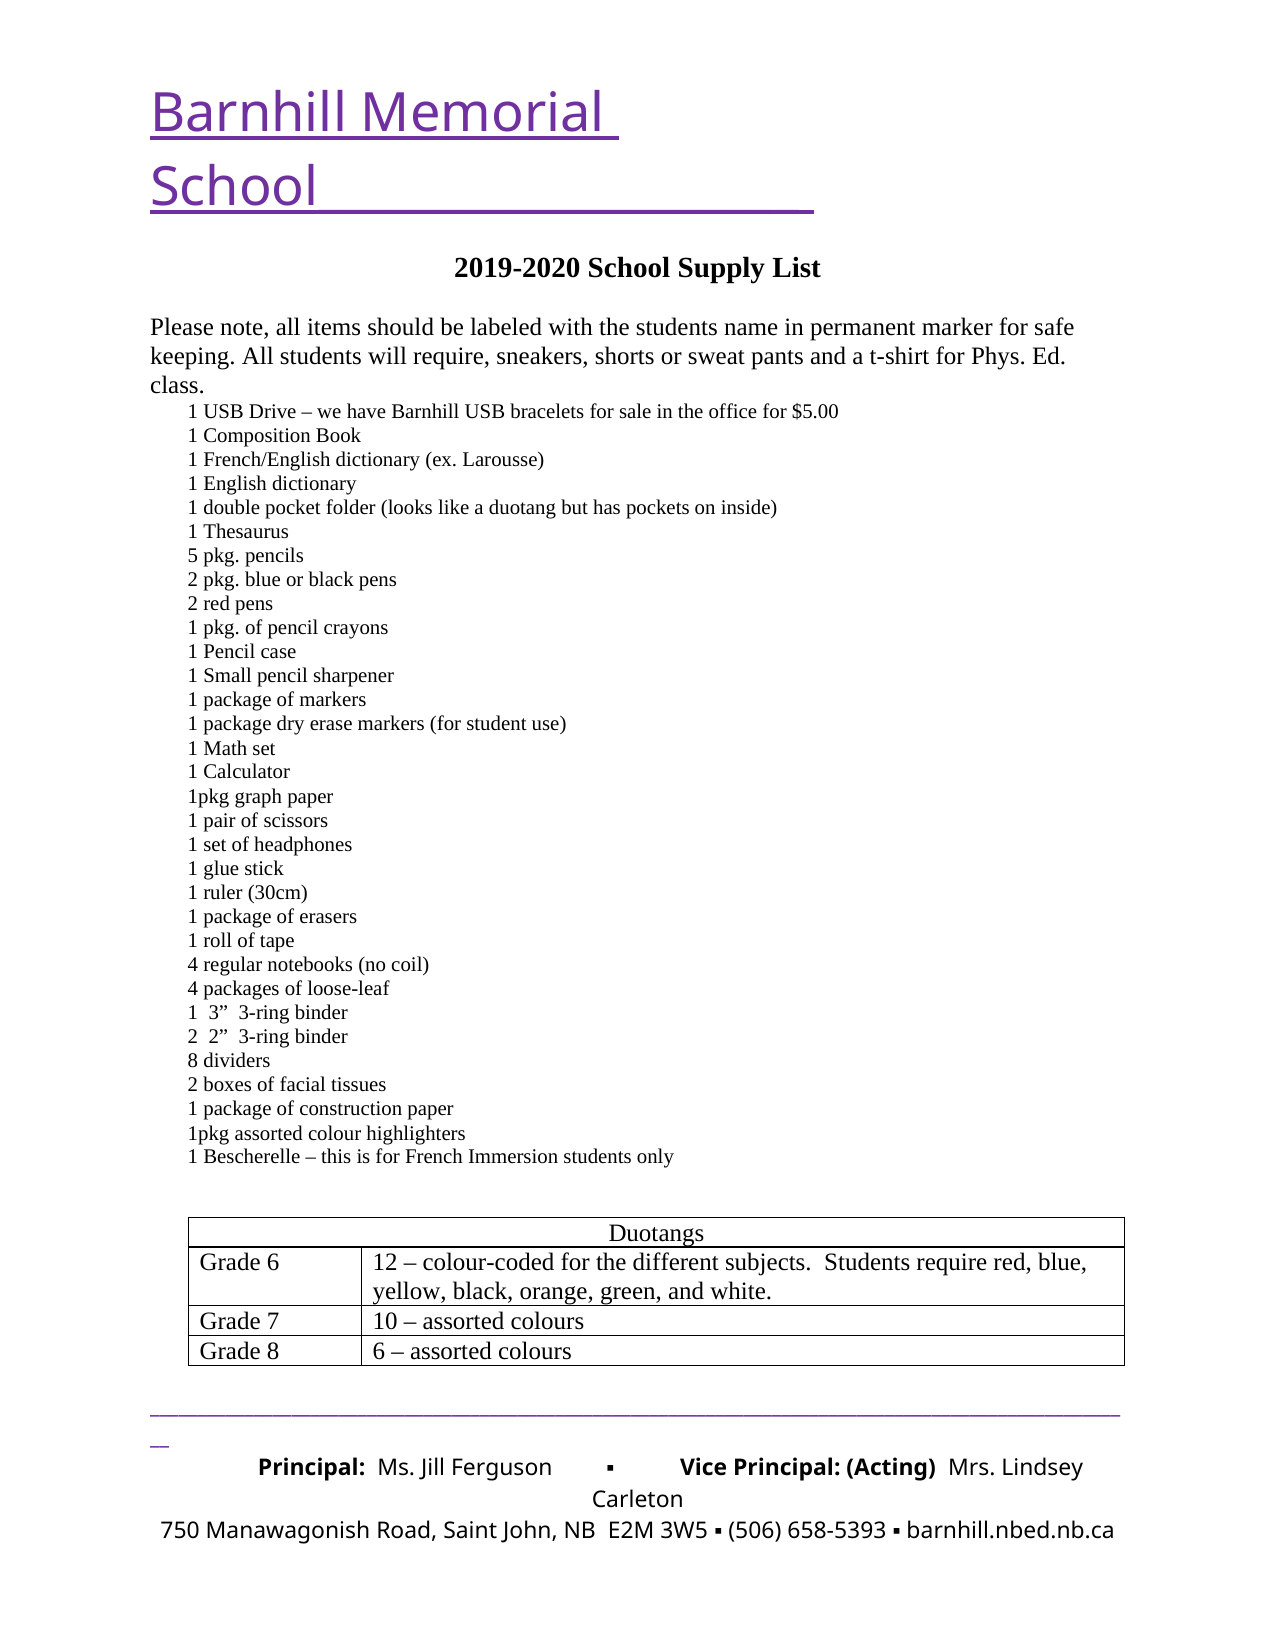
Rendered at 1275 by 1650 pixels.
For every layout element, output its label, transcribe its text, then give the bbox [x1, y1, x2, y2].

text 1 Math set [187, 735, 1125, 759]
text 1 glue stick [187, 856, 1125, 880]
text 1pkg assorted colour highlighters [187, 1120, 1125, 1144]
table_cell 6 – assorted colours [362, 1336, 1124, 1364]
text 1 package dry erase markers (for student use) [187, 711, 1125, 735]
text 4 regular notebooks (no coil) [187, 952, 1125, 976]
text 1 Composition Book [187, 423, 1125, 447]
text 1 Bescherelle – this is for French Immersion students only [187, 1144, 1125, 1168]
text 1 Small pencil sharpener [187, 663, 1125, 687]
text 1 roll of tape [187, 928, 1125, 952]
table_cell Grade 7 [189, 1306, 361, 1335]
text 1 3” 3-ring binder [187, 1000, 1125, 1024]
table_cell Grade 6 [189, 1248, 361, 1305]
text 4 packages of loose-leaf [187, 976, 1125, 1000]
text 1 pkg. of pencil crayons [187, 615, 1125, 639]
text 1 English dictionary [187, 471, 1125, 495]
text 1 package of markers [187, 687, 1125, 711]
text 8 dividers [187, 1048, 1125, 1072]
text 2 pkg. blue or black pens [187, 567, 1125, 591]
text 2 red pens [187, 591, 1125, 615]
text 1pkg graph paper [187, 783, 1125, 808]
text 2019-2020 School Supply List [150, 250, 1125, 283]
text 1 double pocket folder (looks like a duotang but has pockets on inside) [187, 495, 1125, 519]
text 1 set of headphones [187, 832, 1125, 856]
text 1 ruler (30cm) [187, 880, 1125, 904]
text 1 pair of scissors [187, 808, 1125, 832]
text 1 Calculator [187, 759, 1125, 783]
text 2 boxes of facial tissues [187, 1072, 1125, 1096]
text 1 USB Drive – we have Barnhill USB bracelets for sale in the office for $5.00 [150, 398, 1125, 423]
text 1 package of erasers [187, 904, 1125, 928]
table_cell 12 – colour-coded for the different subjects. Students require red, blue, yellow, black, orange, green, and white. [362, 1248, 1124, 1305]
table_cell 10 – assorted colours [362, 1306, 1124, 1335]
text 1 French/English dictionary (ex. Larousse) [187, 447, 1125, 471]
text 1 Pencil case [187, 639, 1125, 663]
text 1 Thesaurus [187, 519, 1125, 543]
text 2 2” 3-ring binder [187, 1024, 1125, 1048]
table_cell Grade 8 [189, 1336, 361, 1364]
text Please note, all items should be labeled with the students name in permanent marker for safe keeping. All students will require, sneakers, shorts or sweat pants and a t-shirt for Phys. Ed. class. [150, 312, 1125, 398]
text 1 package of construction paper [187, 1096, 1125, 1120]
text 5 pkg. pencils [187, 543, 1125, 567]
table_header Duotangs [189, 1218, 1124, 1246]
